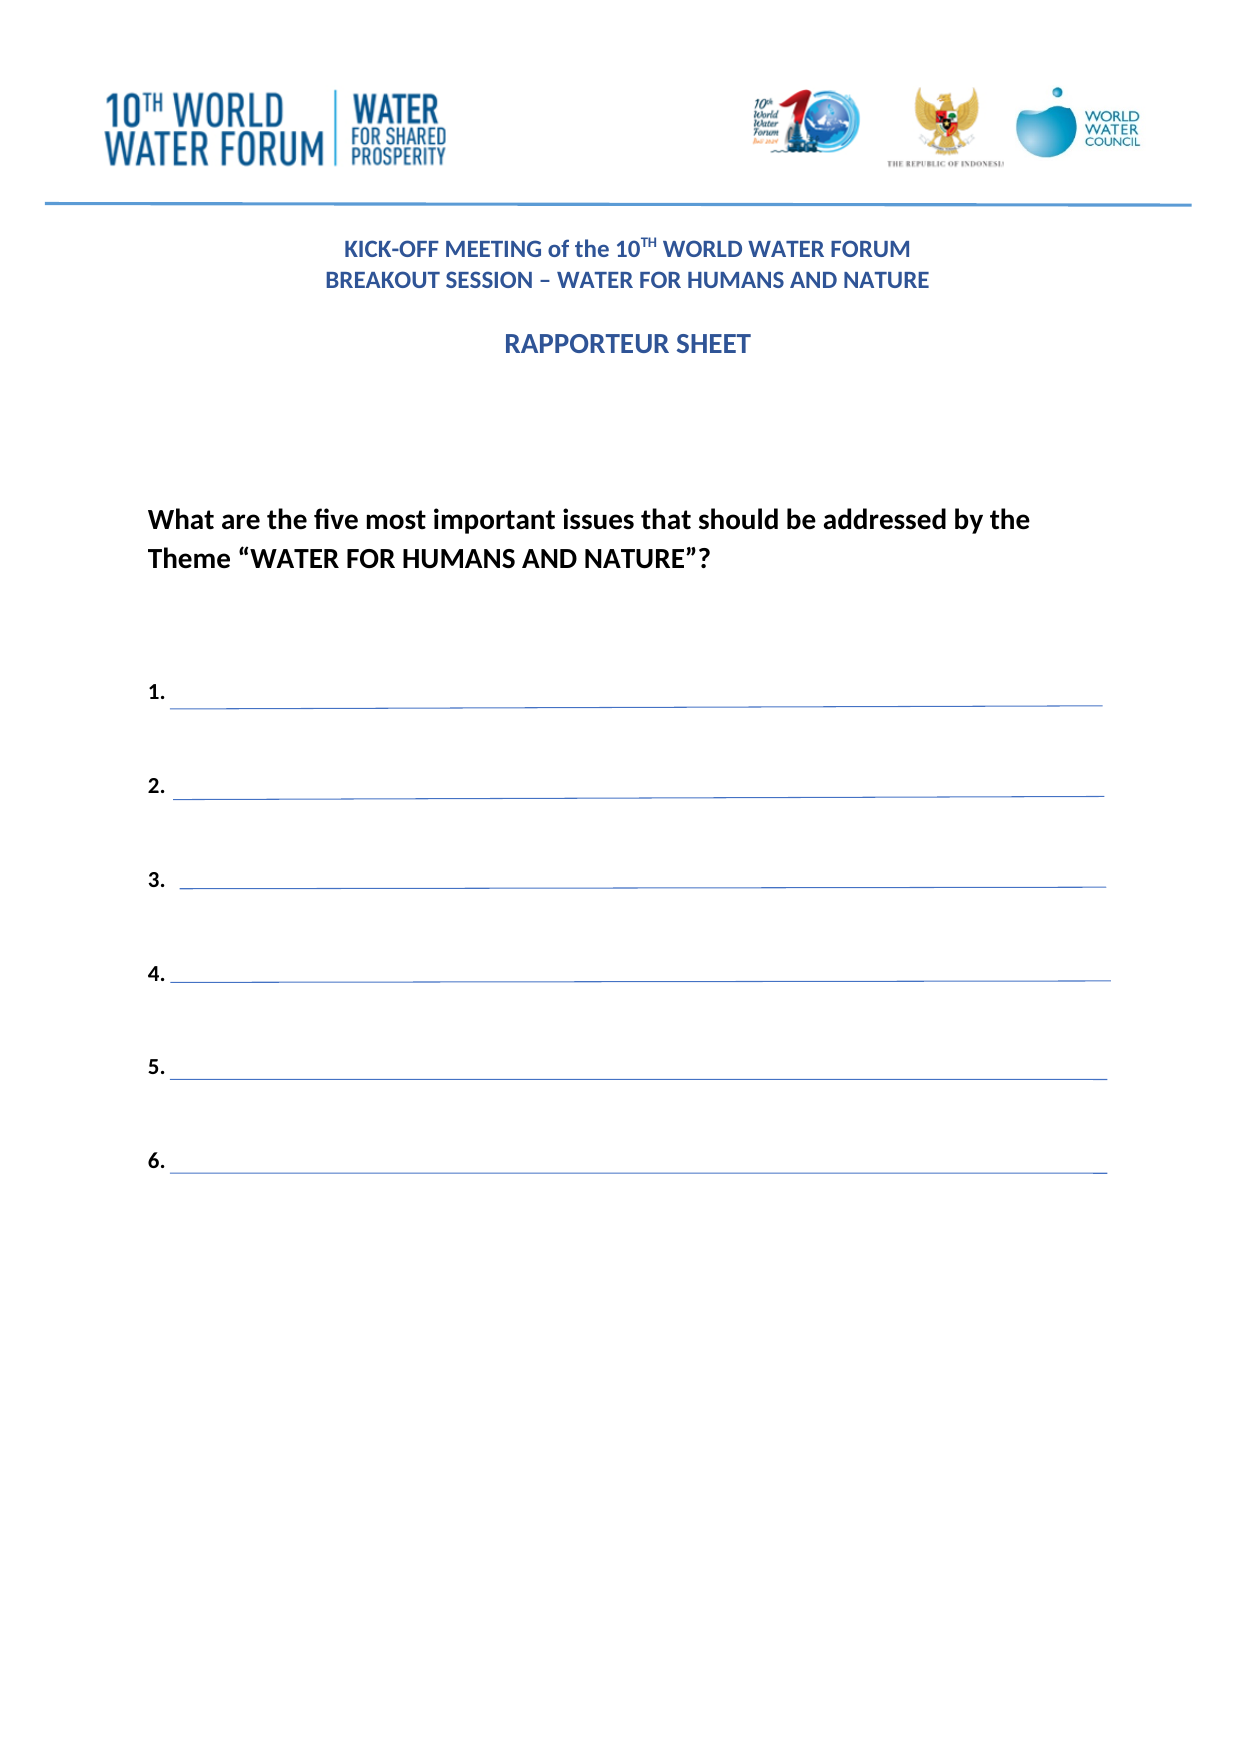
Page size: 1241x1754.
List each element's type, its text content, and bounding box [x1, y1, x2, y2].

table_header [29, 86, 738, 187]
picture [1014, 85, 1147, 161]
picture [881, 85, 1004, 176]
table_header [738, 86, 871, 187]
text 1. [148, 677, 1107, 705]
text 2. [148, 771, 1107, 799]
picture [748, 85, 866, 159]
text KICK-OFF MEETING of the 10TH WORLD WATER FORUM [148, 233, 1107, 264]
text What are the five most important issues that should be addressed by the Theme “WATER FOR HUMANS AND NATURE”? [148, 501, 1107, 575]
text 5. [148, 1052, 1107, 1080]
text 6. [148, 1146, 1107, 1174]
picture [103, 85, 454, 172]
table_header [871, 86, 1003, 187]
text RAPPORTEUR SHEET [148, 325, 1107, 361]
table_header [1004, 86, 1151, 187]
text 4. [148, 959, 1107, 987]
text 3. [148, 865, 1107, 893]
text BREAKOUT SESSION – WATER FOR HUMANS AND NATURE [148, 264, 1107, 294]
